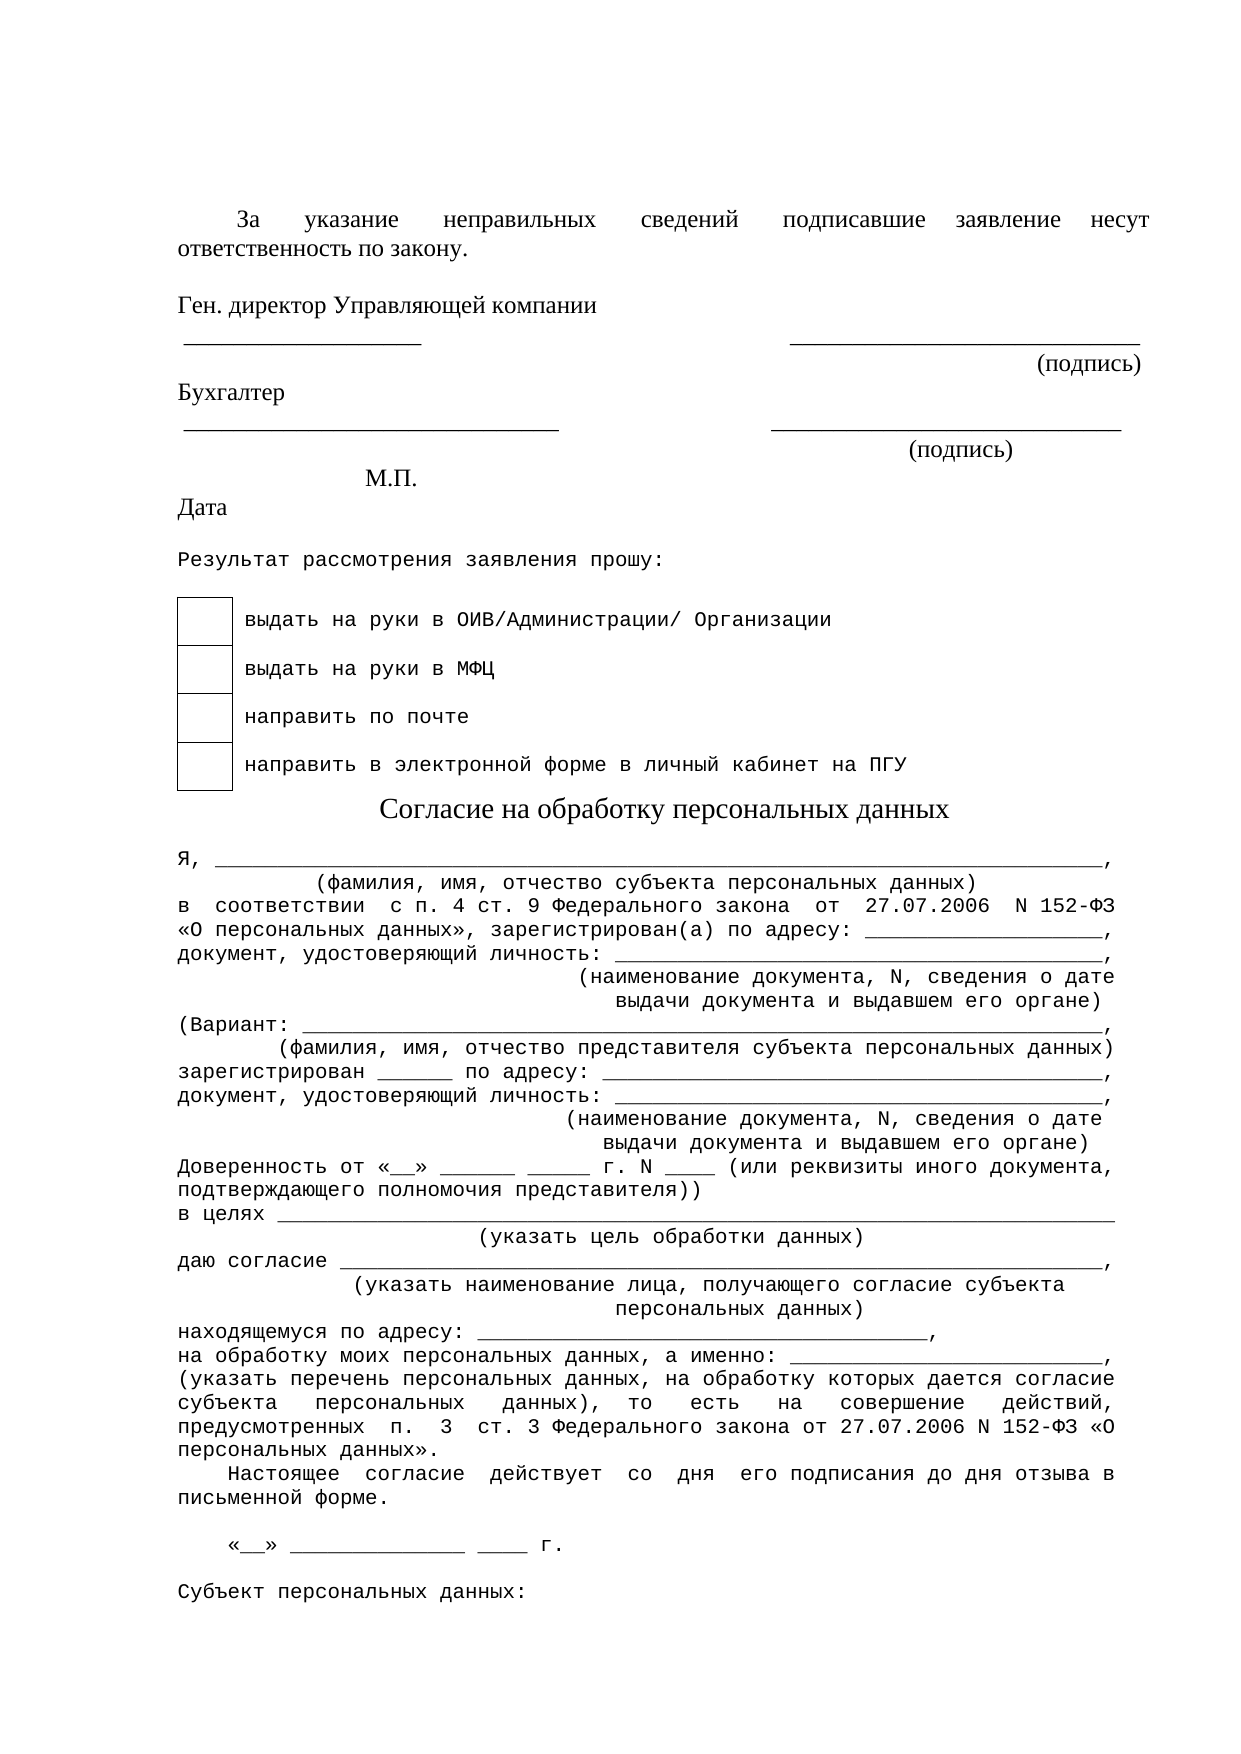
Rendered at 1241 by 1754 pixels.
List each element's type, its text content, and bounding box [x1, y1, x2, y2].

text ______________________________ ____________________________ [177, 406, 1152, 434]
text в целях ___________________________________________________________________ [177, 1203, 1152, 1227]
text (подпись) [177, 434, 1152, 463]
text (подпись) Бухгалтер [177, 348, 1152, 406]
text Доверенность от «__» ______ _____ г. N ____ (или реквизиты иного документа, [177, 1156, 1152, 1179]
table_cell [178, 694, 232, 742]
table_cell выдать на руки в МФЦ [233, 645, 1240, 693]
text (фамилия, имя, отчество представителя субъекта персональных данных) [177, 1037, 1152, 1061]
table_cell направить в электронной форме в личный кабинет на ПГУ [233, 742, 1240, 790]
text Ген. директор Управляющей компании [177, 291, 1152, 319]
text (указать перечень персональных данных, на обработку которых дается согласие [177, 1368, 1152, 1392]
text Дата [177, 492, 1152, 521]
text ___________________ ____________________________ [177, 319, 1152, 348]
text подтверждающего полномочия представителя)) [177, 1179, 1152, 1203]
text Субъект персональных данных: [177, 1581, 1152, 1605]
text Настоящее согласие действует со дня его подписания до дня отзыва в [177, 1463, 1152, 1487]
text даю согласие _____________________________________________________________, [177, 1250, 1152, 1274]
text в соответствии с п. 4 ст. 9 Федерального закона от 27.07.2006 N 152-ФЗ [177, 896, 1152, 919]
text письменной форме. [177, 1487, 1152, 1510]
text Согласие на обработку персональных данных [177, 791, 1152, 824]
text Результат рассмотрения заявления прошу: [177, 549, 1152, 573]
text документ, удостоверяющий личность: _______________________________________, [177, 1085, 1152, 1108]
text находящемуся по адресу: ____________________________________, [177, 1321, 1152, 1345]
text выдачи документа и выдавшем его органе) [177, 990, 1152, 1014]
table_header [178, 598, 232, 645]
text (наименование документа, N, сведения о дате [177, 966, 1152, 990]
table_cell направить по почте [233, 693, 1240, 742]
text За указание неправильных сведений подписавшие заявление несут ответственность по закону. [177, 204, 1152, 262]
table_header выдать на руки в ОИВ/Администрации/ Организации [233, 597, 1240, 645]
text (фамилия, имя, отчество субъекта персональных данных) [177, 872, 1152, 896]
text зарегистрирован ______ по адресу: ________________________________________, [177, 1061, 1152, 1085]
text (указать цель обработки данных) [177, 1227, 1152, 1250]
text документ, удостоверяющий личность: _______________________________________, [177, 943, 1152, 966]
text предусмотренных п. 3 ст. 3 Федерального закона от 27.07.2006 N 152-ФЗ «О [177, 1416, 1152, 1439]
text выдачи документа и выдавшем его органе) [177, 1132, 1152, 1156]
text «__» ______________ ____ г. [177, 1534, 1152, 1558]
text (Вариант: ________________________________________________________________, [177, 1014, 1152, 1037]
text (указать наименование лица, получающего согласие субъекта [177, 1274, 1152, 1297]
text персональных данных) [177, 1297, 1152, 1321]
text (наименование документа, N, сведения о дате [177, 1108, 1152, 1132]
text М.П. [177, 463, 1152, 492]
text персональных данных». [177, 1439, 1152, 1463]
text «О персональных данных», зарегистрирован(а) по адресу: ___________________, [177, 919, 1152, 943]
text субъекта персональных данных), то есть на совершение действий, [177, 1392, 1152, 1416]
table_cell [178, 743, 232, 790]
text Я, _______________________________________________________________________, [177, 848, 1152, 872]
table_cell [178, 646, 232, 693]
text на обработку моих персональных данных, а именно: _________________________, [177, 1345, 1152, 1368]
